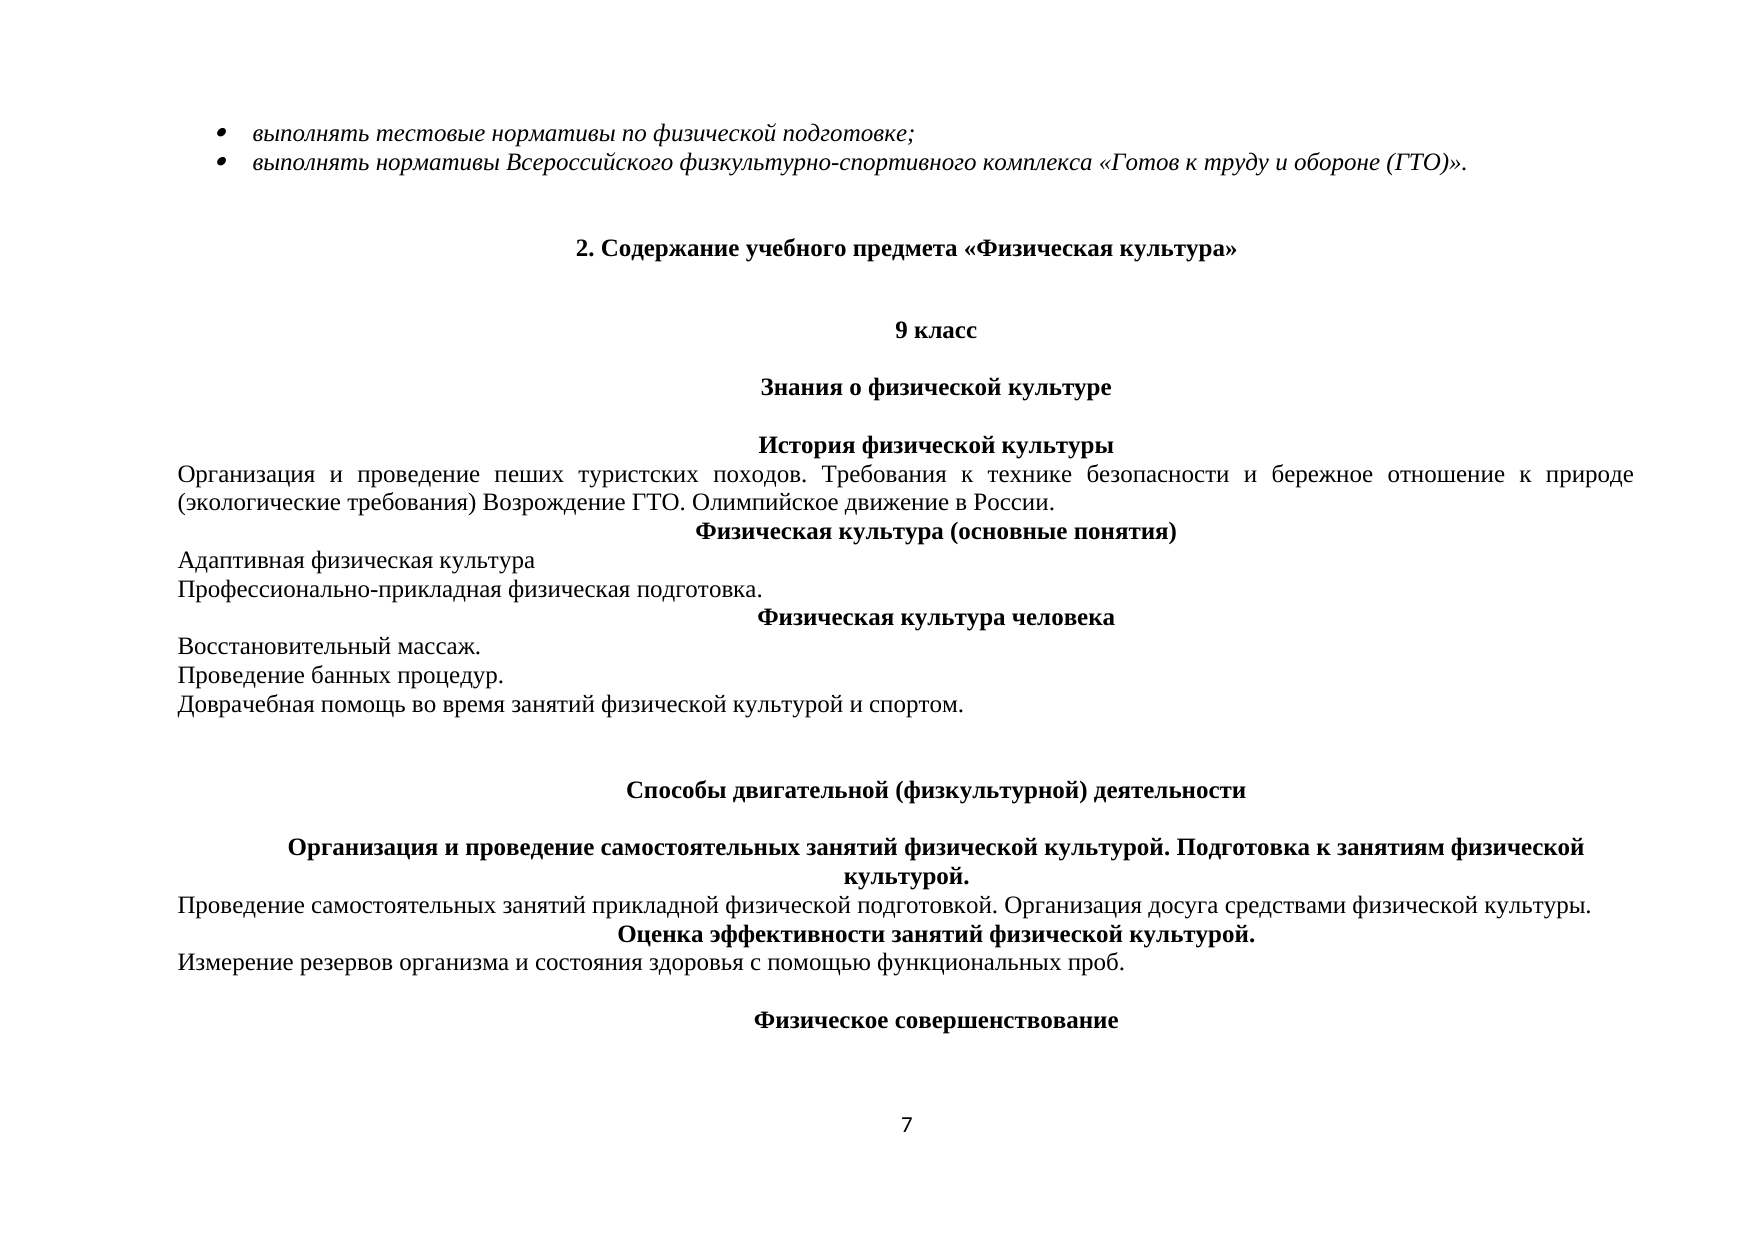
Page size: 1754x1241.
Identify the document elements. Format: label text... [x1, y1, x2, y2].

text Оценка эффективности занятий физической культурой. [177, 919, 1636, 947]
text Физическое совершенствование [177, 1005, 1636, 1034]
text Восстановительный массаж. [177, 631, 1636, 660]
list выполнять тестовые нормативы по физической подготовке; [215, 118, 1636, 147]
text Доврачебная помощь во время занятий физической культурой и спортом. [177, 689, 1636, 717]
list выполнять нормативы Всероссийского физкультурно-спортивного комплекса «Готов к труду и обороне (ГТО)». [215, 147, 1636, 176]
text Физическая культура человека [177, 602, 1636, 631]
text История физической культуры [177, 430, 1636, 459]
text Способы двигательной (физкультурной) деятельности [177, 775, 1636, 804]
text Адаптивная физическая культура [177, 545, 1636, 574]
text Профессионально-прикладная физическая подготовка. [177, 574, 1636, 602]
text 9 класс [177, 315, 1636, 344]
text Проведение банных процедур. [177, 660, 1636, 689]
text Знания о физической культуре [177, 372, 1636, 401]
text Организация и проведение пеших туристских походов. Требования к технике безопасности и бережное отношение к природе (экологические требования) Возрождение ГТО. Олимпийское движение в России. [177, 459, 1636, 516]
text 2. Содержание учебного предмета «Физическая культура» [177, 233, 1636, 262]
text Измерение резервов организма и состояния здоровья с помощью функциональных проб. [177, 947, 1636, 976]
text Проведение самостоятельных занятий прикладной физической подготовкой. Организация досуга средствами физической культуры. [177, 890, 1636, 919]
text Физическая культура (основные понятия) [177, 516, 1636, 545]
text Организация и проведение самостоятельных занятий физической культурой. Подготовка к занятиям физической культурой. [177, 832, 1636, 890]
